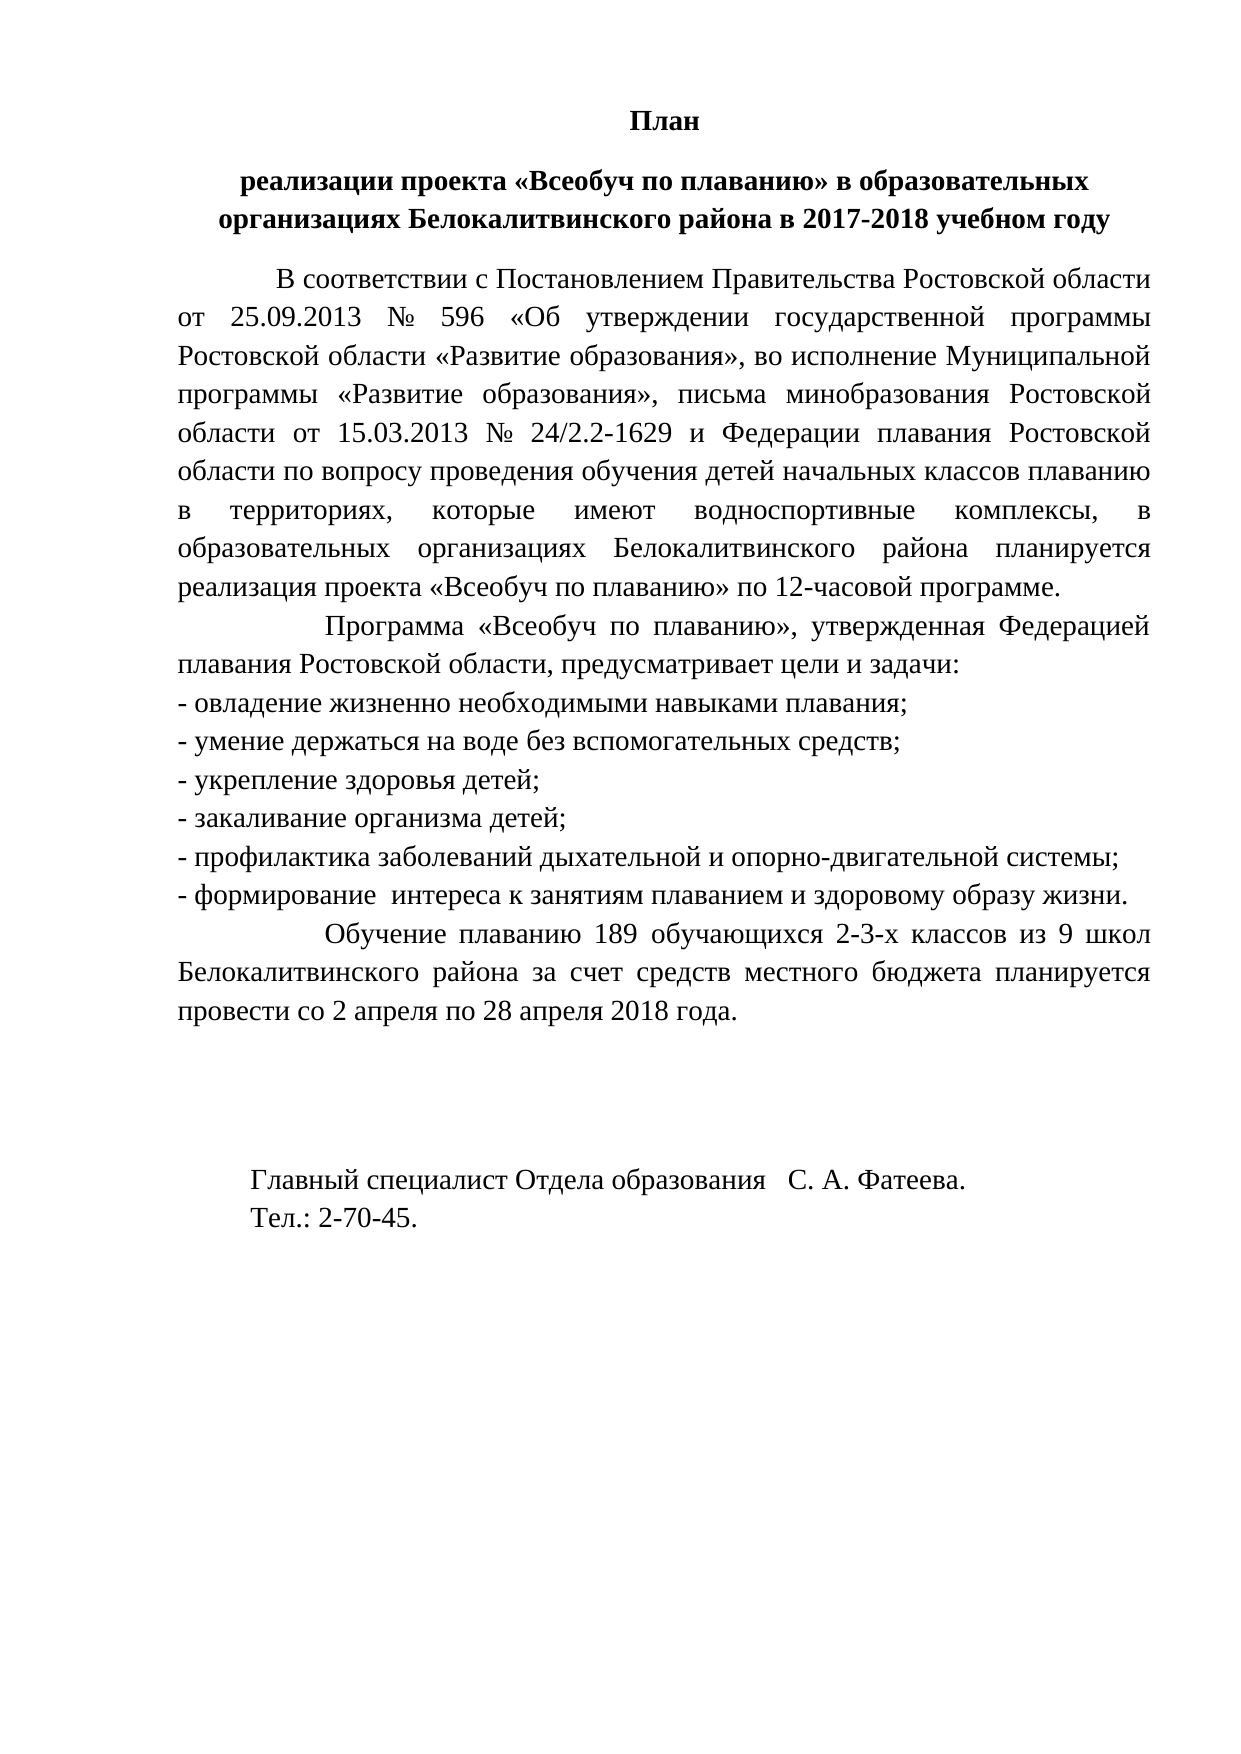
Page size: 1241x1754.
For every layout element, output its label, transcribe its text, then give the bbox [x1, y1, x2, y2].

text - укрепление здоровья детей; [177, 762, 1152, 795]
text Программа «Всеобуч по плаванию», утвержденная Федерацией плавания Ростовской области, предусматривает цели и задачи: [177, 608, 1152, 680]
text Тел.: 2-70-45. [177, 1201, 1152, 1234]
text План [177, 103, 1152, 137]
text реализации проекта «Всеобуч по плаванию» в образовательных организациях Белокалитвинского района в 2017-2018 учебном году [177, 163, 1152, 235]
text - профилактика заболеваний дыхательной и опорно-двигательной системы; [177, 839, 1152, 872]
text - формирование интереса к занятиям плаванием и здоровому образу жизни. [177, 877, 1152, 911]
text В соответствии с Постановлением Правительства Ростовской области от 25.09.2013 № 596 «Об утверждении государственной программы Ростовской области «Развитие образования», во исполнение Муниципальной программы «Развитие образования», письма минобразования Ростовской области от 15.03.2013 № 24/2.2-1629 и Федерации плавания Ростовской области по вопросу проведения обучения детей начальных классов плаванию в территориях, которые имеют водноспортивные комплексы, в образовательных организациях Белокалитвинского района планируется реализация проекта «Всеобуч по плаванию» по 12-часовой программе. [177, 261, 1152, 603]
text - закаливание организма детей; [177, 800, 1152, 834]
text - овладение жизненно необходимыми навыками плавания; [177, 685, 1152, 718]
text Обучение плаванию 189 обучающихся 2-3-х классов из 9 школ Белокалитвинского района за счет средств местного бюджета планируется провести со 2 апреля по 28 апреля 2018 года. [177, 916, 1152, 1027]
text Главный специалист Отдела образования С. А. Фатеева. [177, 1162, 1152, 1196]
text - умение держаться на воде без вспомогательных средств; [177, 723, 1152, 757]
